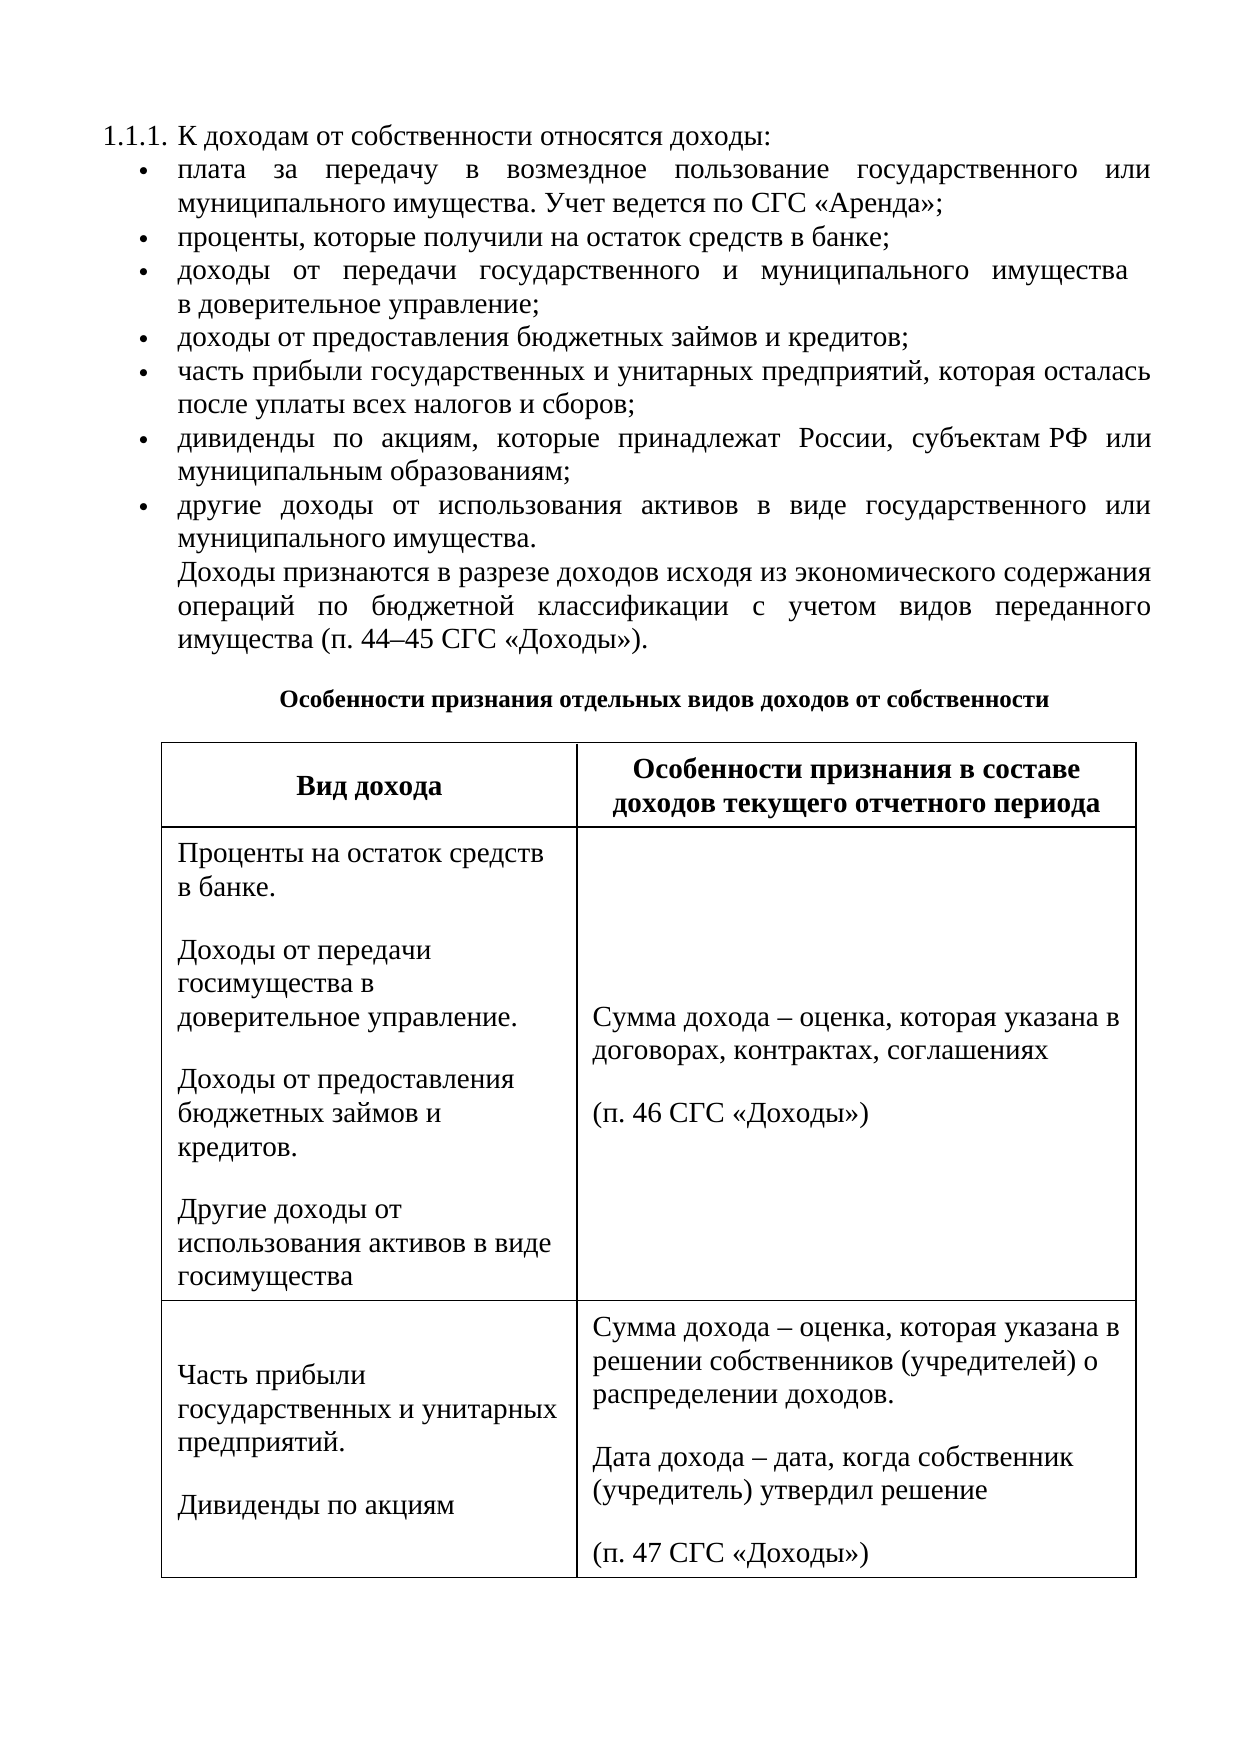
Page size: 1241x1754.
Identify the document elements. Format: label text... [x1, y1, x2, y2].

table_header Вид дохода [162, 743, 577, 826]
table_header Особенности признания в составе доходов текущего отчетного периода [578, 743, 1135, 826]
text Доходы признаются в разрезе доходов исходя из экономического содержания операций по бюджетной классификации с учетом видов переданного имущества (п. 44–45 СГС «Доходы»). [177, 554, 1152, 655]
table_cell Часть прибыли государственных и унитарных предприятий. Дивиденды по акциям [162, 1301, 576, 1577]
table_cell Сумма дохода – оценка, которая указана в договорах, контрактах, соглашениях (п. 46 СГС «Доходы») [578, 828, 1135, 1300]
list другие доходы от использования активов в виде государственного или муниципального имущества. [140, 487, 1152, 554]
table_cell Проценты на остаток средств в банке. Доходы от передачи госимущества в доверительное управление. Доходы от предоставления бюджетных займов и кредитов. Другие доходы от использования активов в виде госимущества [162, 828, 576, 1300]
list доходы от предоставления бюджетных займов и кредитов; [140, 319, 1152, 353]
list часть прибыли государственных и унитарных предприятий, которая осталась после уплаты всех налогов и сборов; [140, 353, 1152, 420]
list доходы от передачи государственного и муниципального имущества в доверительное управление; [140, 252, 1152, 319]
text Особенности признания отдельных видов доходов от собственности [177, 684, 1152, 713]
list К доходам от собственности относятся доходы: [102, 118, 1152, 152]
list дивиденды по акциям, которые принадлежат России, субъектам РФ или муниципальным образованиям; [140, 420, 1152, 487]
list проценты, которые получили на остаток средств в банке; [140, 219, 1152, 252]
table_cell Сумма дохода – оценка, которая указана в решении собственников (учредителей) о распределении доходов. Дата дохода – дата, когда собственник (учредитель) утвердил решение (п. 47 СГС «Доходы») [578, 1301, 1135, 1577]
list плата за передачу в возмездное пользование государственного или муниципального имущества. Учет ведется по СГС «Аренда»; [140, 152, 1152, 219]
